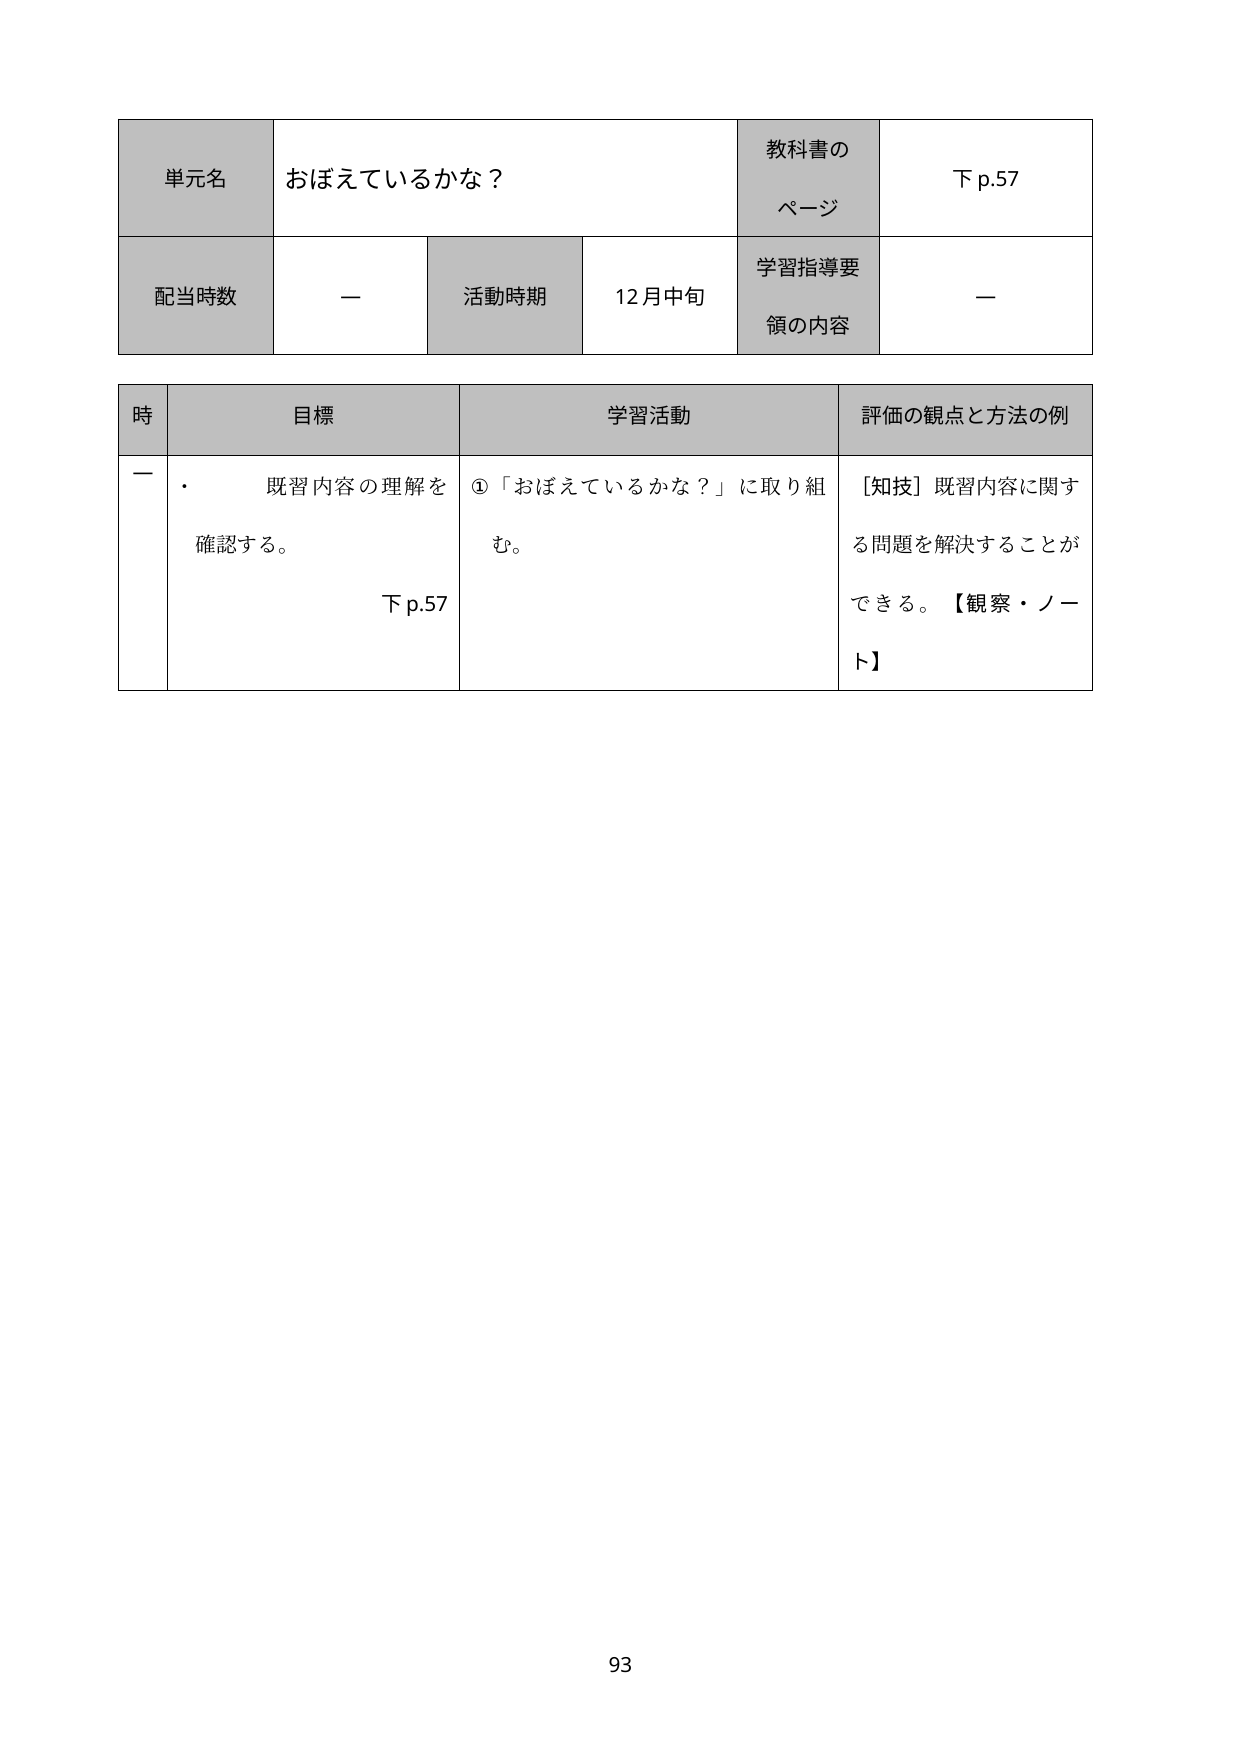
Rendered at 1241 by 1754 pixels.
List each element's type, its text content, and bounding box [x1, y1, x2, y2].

table_header 学習活動 [460, 385, 838, 455]
table_header 目標 [168, 385, 459, 455]
table_cell ［知技］既習内容に関する問題を解決することができる。【観察・ノート】 [839, 456, 1092, 690]
table_cell ― [119, 456, 167, 690]
table_cell 学習指導要領の内容 [738, 237, 879, 354]
table_cell 活動時期 [428, 237, 582, 354]
table_cell ― [274, 237, 427, 354]
table_header 教科書の ページ [738, 120, 879, 236]
table_cell 既習内容の理解を確認する。 下p.57 [168, 456, 459, 690]
table_cell ― [880, 237, 1092, 354]
table_header 下p.57 [880, 120, 1092, 236]
table_cell 配当時数 [119, 237, 273, 354]
table_cell 12月中旬 [583, 237, 737, 354]
table_header 時 [119, 385, 167, 455]
table_cell ①「おぼえているかな？」に取り組む。 [460, 456, 838, 690]
table_header 評価の観点と方法の例 [839, 385, 1092, 455]
table_header おぼえているかな？ [274, 120, 737, 236]
table_header 単元名 [119, 120, 273, 236]
